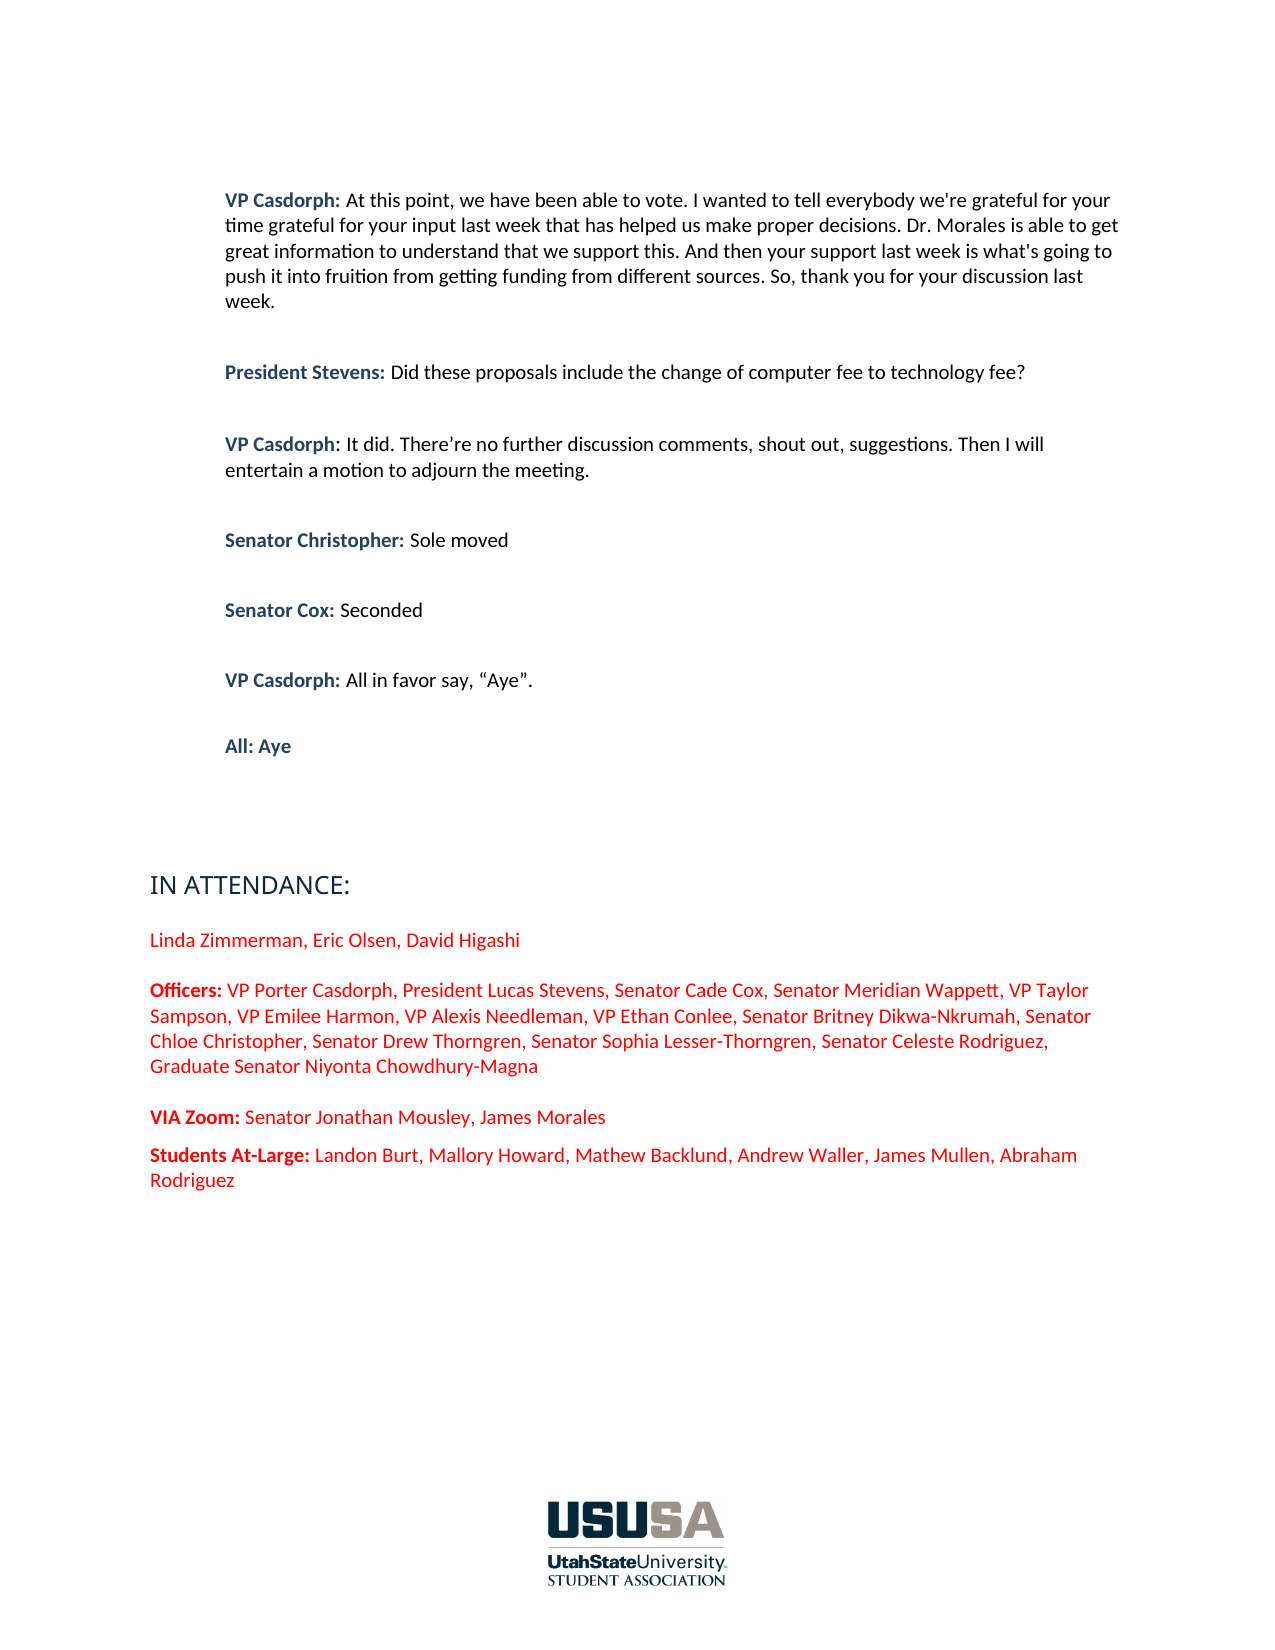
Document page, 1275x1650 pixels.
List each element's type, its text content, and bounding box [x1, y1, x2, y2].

subtitle All: Aye [225, 733, 1125, 759]
text VP Casdorph: All in favor say, “Aye”. [225, 667, 1125, 693]
text Students At-Large: Landon Burt, Mallory Howard, Mathew Backlund, Andrew Waller, James Mullen, Abraham Rodriguez [150, 1142, 1125, 1193]
text President Stevens: Did these proposals include the change of computer fee to technology fee? [225, 359, 1125, 384]
text VP Casdorph: It did. There’re no further discussion comments, shout out, suggestions. Then I will entertain a motion to adjourn the meeting. [225, 429, 1125, 482]
text VP Casdorph: At this point, we have been able to vote. I wanted to tell everybody we're grateful for your time grateful for your input last week that has helped us make proper decisions. Dr. Morales is able to get great information to understand that we support this. And then your support last week is what's going to push it into fruition from getting funding from different sources. So, thank you for your discussion last week. [225, 187, 1125, 314]
text Linda Zimmerman, Eric Olsen, David Higashi [150, 927, 1125, 952]
text Senator Cox: Seconded [225, 597, 1125, 623]
text Officers: VP Porter Casdorph, President Lucas Stevens, Senator Cade Cox, Senator Meridian Wappett, VP Taylor Sampson, VP Emilee Harmon, VP Alexis Needleman, VP Ethan Conlee, Senator Britney Dikwa-Nkrumah, Senator Chloe Christopher, Senator Drew Thorngren, Senator Sophia Lesser-Thorngren, Senator Celeste Rodriguez, Graduate Senator Niyonta Chowdhury-Magna [150, 977, 1125, 1079]
text VIA Zoom: Senator Jonathan Mousley, James Morales [150, 1104, 1125, 1129]
picture [546, 1500, 729, 1588]
text Senator Christopher: Sole moved [225, 527, 1125, 552]
text IN ATTENDANCE: [150, 868, 1125, 902]
